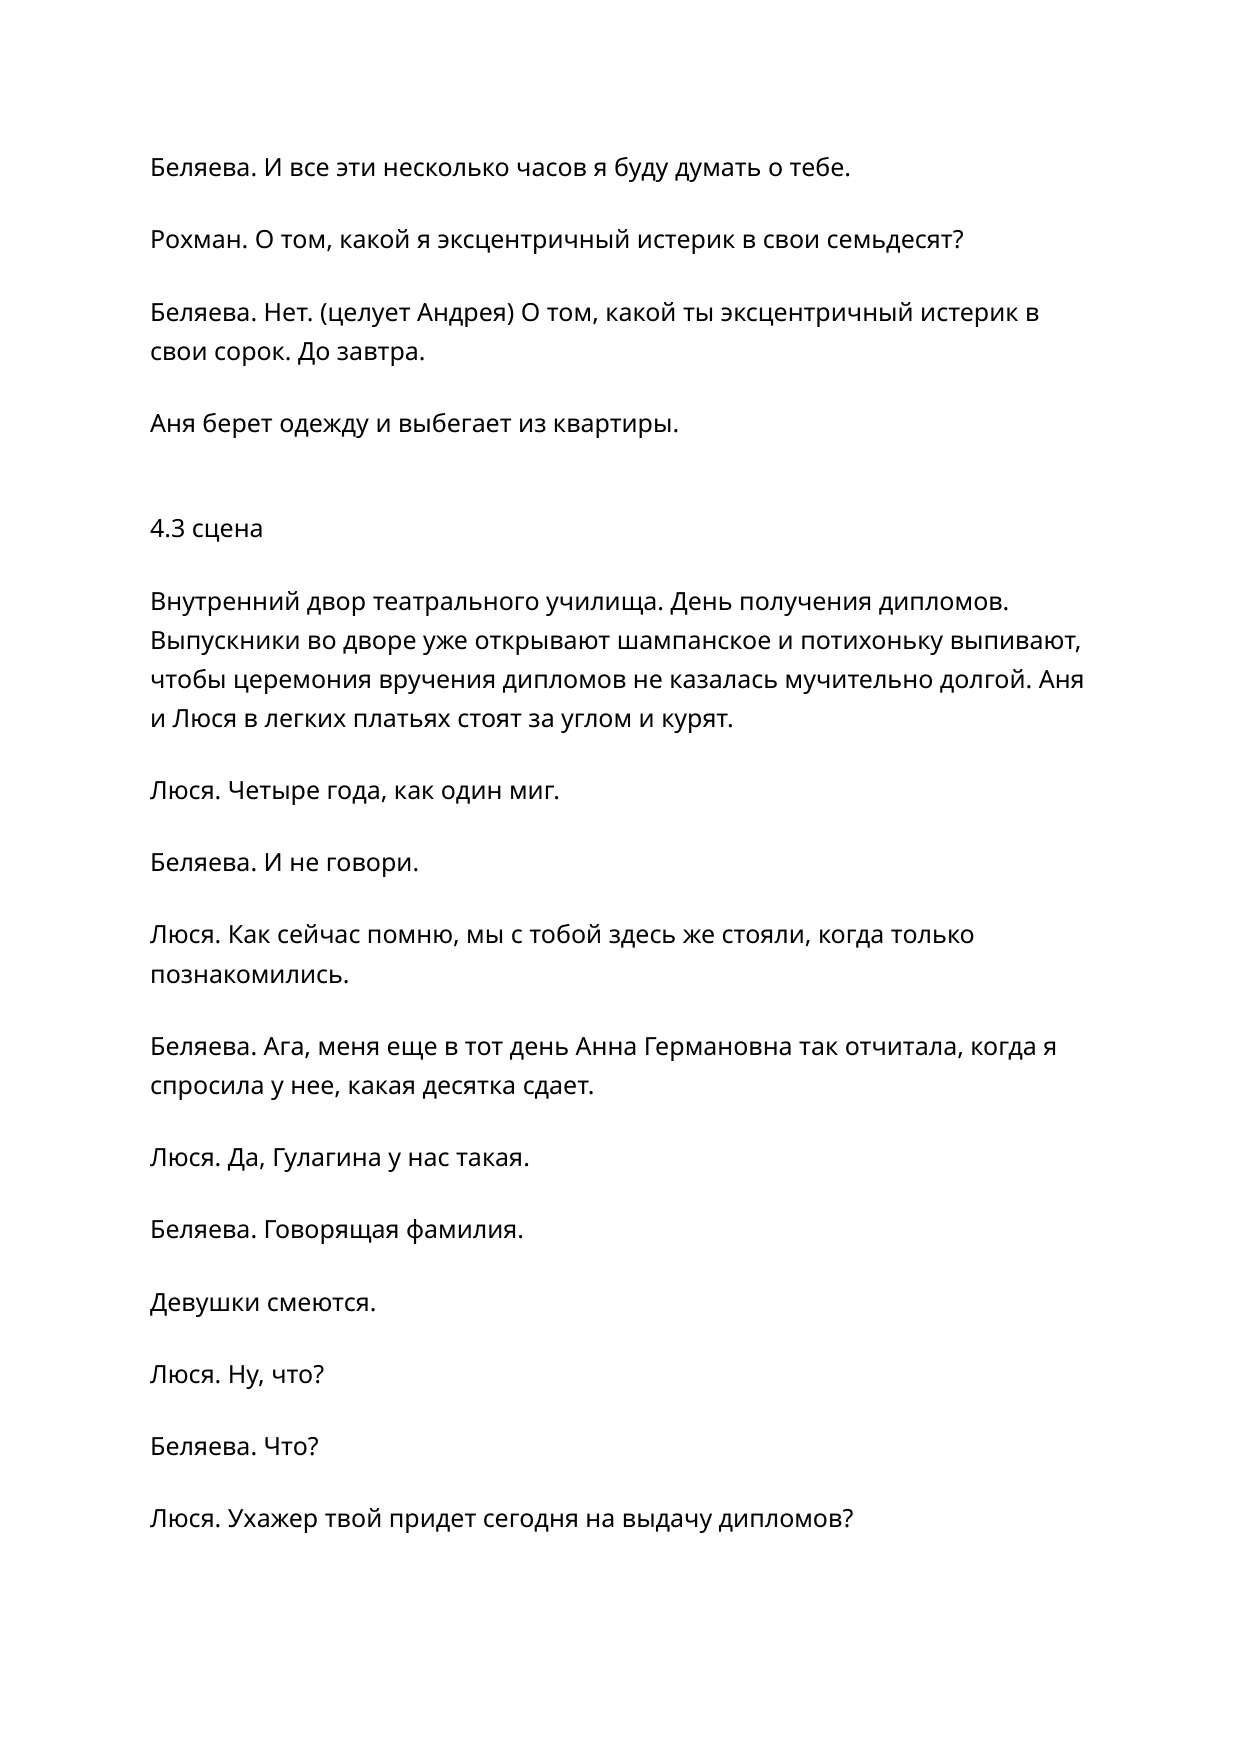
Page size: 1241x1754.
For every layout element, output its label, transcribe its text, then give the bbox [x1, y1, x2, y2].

text Беляева. Что? [150, 1429, 1090, 1463]
text Люся. Как сейчас помню, мы с тобой здесь же стояли, когда только познакомились. [150, 917, 1090, 990]
text Люся. Ну, что? [150, 1356, 1090, 1391]
text Люся. Ухажер твой придет сегодня на выдачу дипломов? [150, 1501, 1090, 1535]
text Люся. Четыре года, как один миг. [150, 773, 1090, 807]
text Внутренний двор театрального училища. День получения дипломов. Выпускники во дворе уже открывают шампанское и потихоньку выпивают, чтобы церемония вручения дипломов не казалась мучительно долгой. Аня и Люся в легких платьях стоят за углом и курят. [150, 583, 1090, 735]
text Беляева. Говорящая фамилия. [150, 1212, 1090, 1246]
text Девушки смеются. [150, 1284, 1090, 1318]
text Рохман. О том, какой я эксцентричный истерик в свои семьдесят? [150, 222, 1090, 256]
text 4.3 сцена [150, 511, 1090, 545]
text Беляева. Ага, меня еще в тот день Анна Германовна так отчитала, когда я спросила у нее, какая десятка сдает. [150, 1028, 1090, 1102]
text Беляева. Нет. (целует Андрея) О том, какой ты эксцентричный истерик в свои сорок. До завтра. [150, 294, 1090, 368]
text Аня берет одежду и выбегает из квартиры. [150, 406, 1090, 440]
text Беляева. И не говори. [150, 845, 1090, 879]
text Беляева. И все эти несколько часов я буду думать о тебе. [150, 150, 1090, 184]
text Люся. Да, Гулагина у нас такая. [150, 1140, 1090, 1174]
